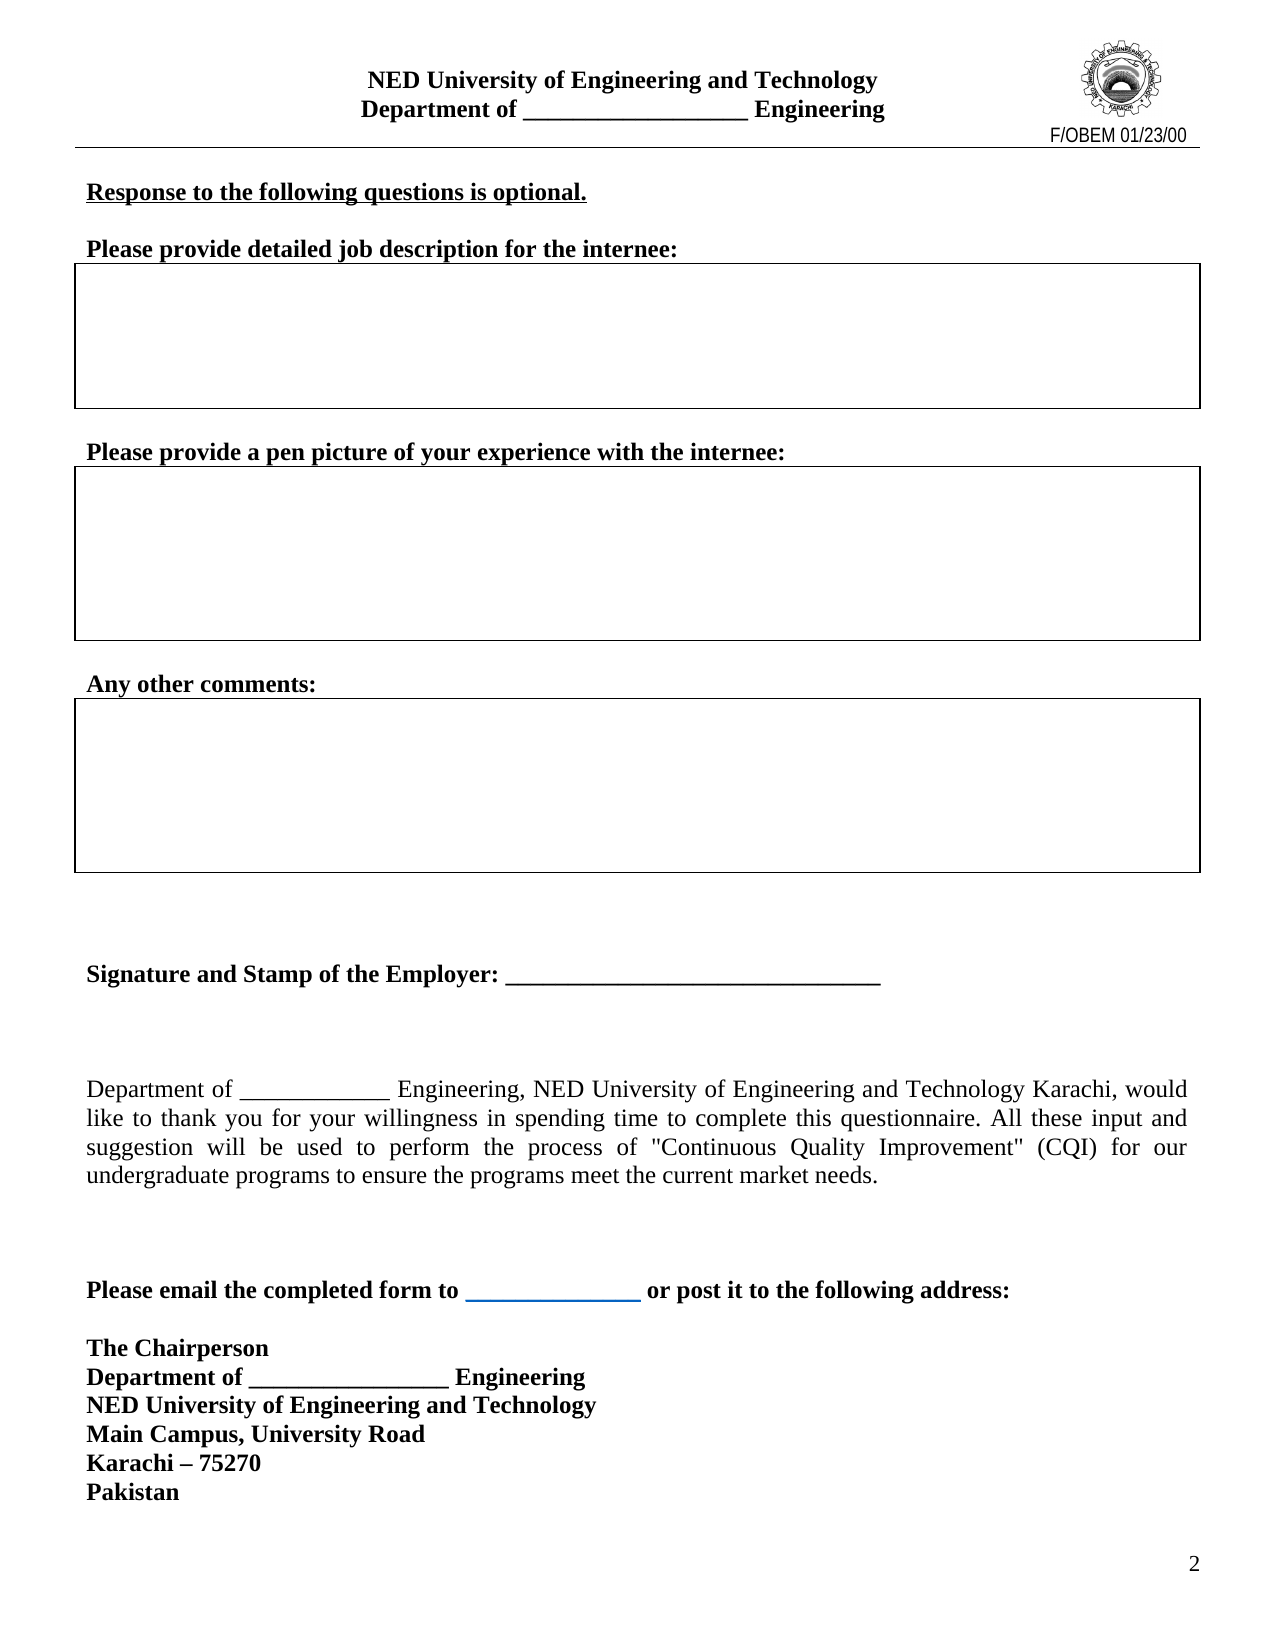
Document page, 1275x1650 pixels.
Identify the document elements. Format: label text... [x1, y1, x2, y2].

table_cell Signature and Stamp of the Employer: ______________________________ Department of ____________ Engineering, NED University of Engineering and Technology Karachi, would like to thank you for your willingness in spending time to complete this questionnaire. All these input and suggestion will be used to perform the process of "Continuous Quality Improvement" (CQI) for our undergraduate programs to ensure the programs meet the current market needs. Please email the completed form to ______________ or post it to the following address: The Chairperson Department of ________________ Engineering NED University of Engineering and Technology Main Campus, University Road Karachi – 75270 Pakistan [75, 873, 1200, 1505]
picture [1078, 38, 1163, 117]
table_cell Response to the following questions is optional. Please provide detailed job description for the internee: [75, 148, 1200, 263]
table_cell Any other comments: [75, 641, 1200, 698]
table_cell [76, 699, 1199, 872]
table_cell [76, 467, 1199, 640]
table_cell [76, 264, 1199, 408]
table_cell Please provide a pen picture of your experience with the internee: [75, 409, 1200, 466]
